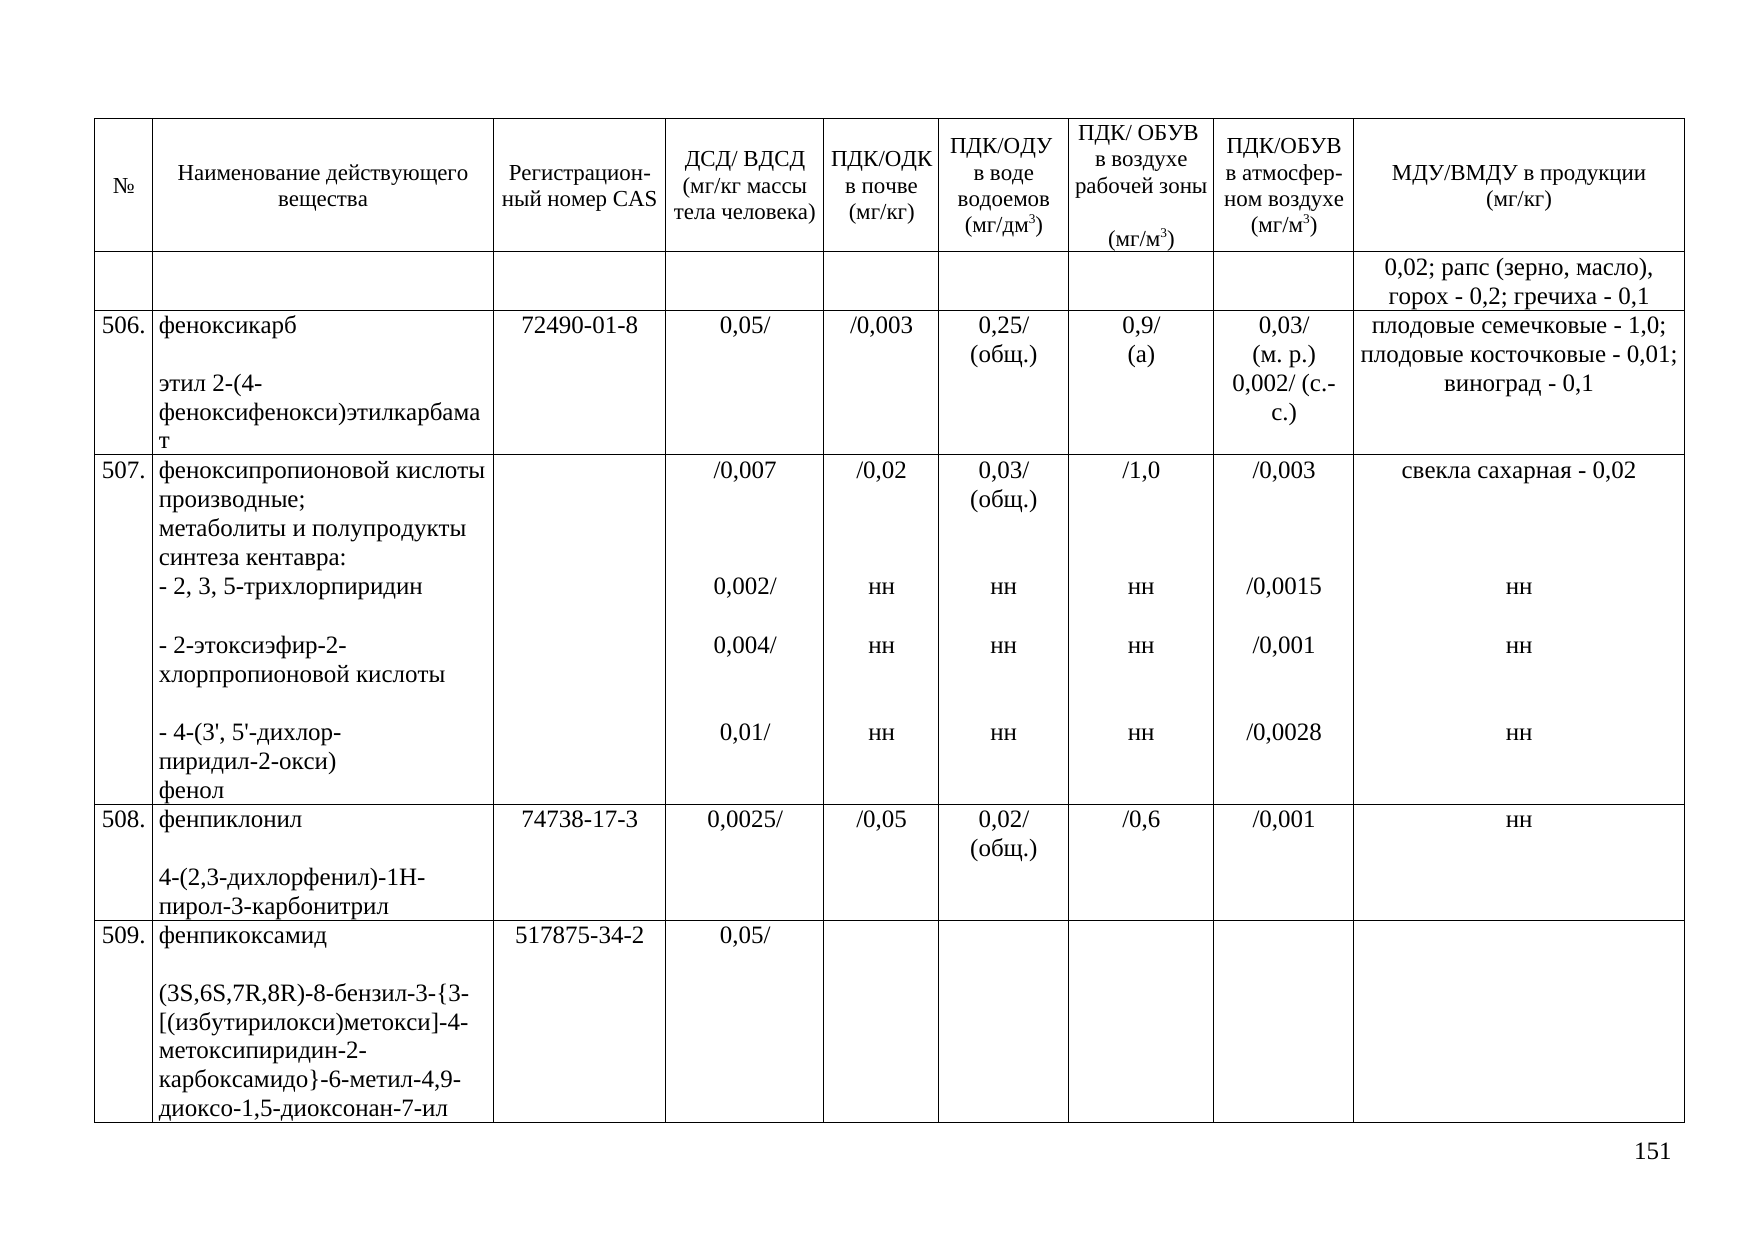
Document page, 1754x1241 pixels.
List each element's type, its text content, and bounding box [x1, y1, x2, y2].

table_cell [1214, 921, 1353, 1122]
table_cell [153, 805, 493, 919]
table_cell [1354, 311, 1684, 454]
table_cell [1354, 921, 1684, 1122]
table_header № [95, 119, 152, 251]
table_header ПДК/ОБУВ в атмосферном воздухе (мг/м3) [1214, 119, 1353, 251]
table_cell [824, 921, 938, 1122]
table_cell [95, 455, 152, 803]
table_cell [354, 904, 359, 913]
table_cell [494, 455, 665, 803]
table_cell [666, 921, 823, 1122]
table_header Регистрационный номер CAS [494, 119, 665, 251]
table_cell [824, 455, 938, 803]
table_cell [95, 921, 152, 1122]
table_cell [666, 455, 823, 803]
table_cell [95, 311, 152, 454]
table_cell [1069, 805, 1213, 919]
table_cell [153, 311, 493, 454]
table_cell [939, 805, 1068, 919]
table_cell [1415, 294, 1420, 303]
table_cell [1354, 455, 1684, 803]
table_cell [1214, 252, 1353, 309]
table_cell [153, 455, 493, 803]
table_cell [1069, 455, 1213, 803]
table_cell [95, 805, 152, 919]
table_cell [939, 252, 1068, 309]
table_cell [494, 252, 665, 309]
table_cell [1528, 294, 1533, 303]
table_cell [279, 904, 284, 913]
table_header ПДК/ ОБУВ в воздухе рабочей зоны (мг/м3) [1069, 119, 1213, 251]
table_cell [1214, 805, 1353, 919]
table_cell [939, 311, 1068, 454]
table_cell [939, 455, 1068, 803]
table_header ПДК/ОДК в почве (мг/кг) [824, 119, 938, 251]
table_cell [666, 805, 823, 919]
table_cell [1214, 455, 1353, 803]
table_header МДУ/ВМДУ в продукции (мг/кг) [1354, 119, 1684, 251]
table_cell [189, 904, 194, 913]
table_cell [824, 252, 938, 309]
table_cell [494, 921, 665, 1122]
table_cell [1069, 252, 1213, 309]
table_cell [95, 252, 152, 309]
table_header ДСД/ ВДСД (мг/кг массы тела человека) [666, 119, 823, 251]
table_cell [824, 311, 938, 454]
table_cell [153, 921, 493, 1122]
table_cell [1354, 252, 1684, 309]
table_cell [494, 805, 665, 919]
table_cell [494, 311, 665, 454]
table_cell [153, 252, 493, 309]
table_header Наименование действующего вещества [153, 119, 493, 251]
table_header ПДК/ОДУ в воде водоемов (мг/дм3) [939, 119, 1068, 251]
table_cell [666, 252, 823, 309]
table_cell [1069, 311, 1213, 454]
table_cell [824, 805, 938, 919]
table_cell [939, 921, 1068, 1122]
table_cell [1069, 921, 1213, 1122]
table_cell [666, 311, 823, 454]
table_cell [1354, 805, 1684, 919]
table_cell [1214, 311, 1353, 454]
